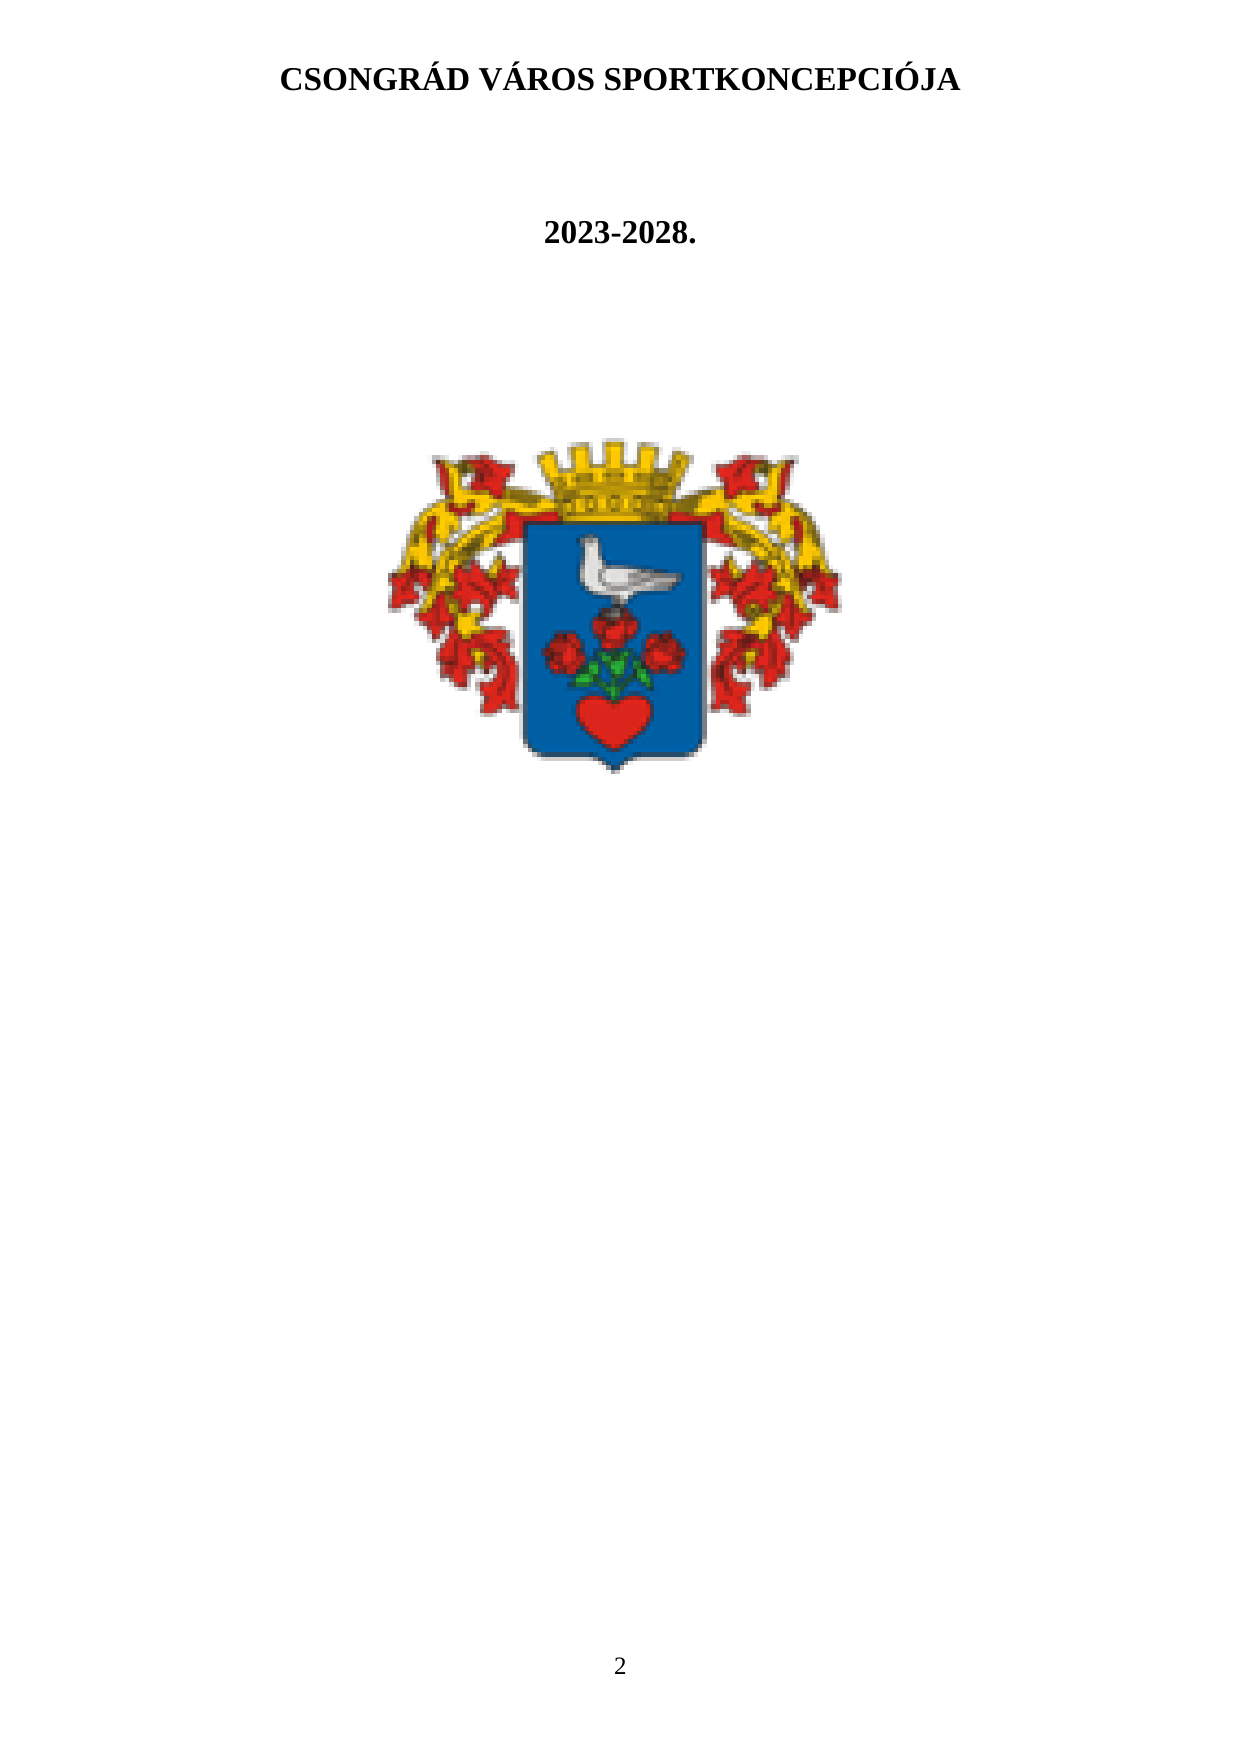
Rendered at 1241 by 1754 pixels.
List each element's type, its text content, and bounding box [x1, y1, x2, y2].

text 2023-2028. [148, 212, 1093, 251]
picture [358, 399, 882, 814]
text CSONGRÁD VÁROS SPORTKONCEPCIÓJA [148, 59, 1093, 97]
